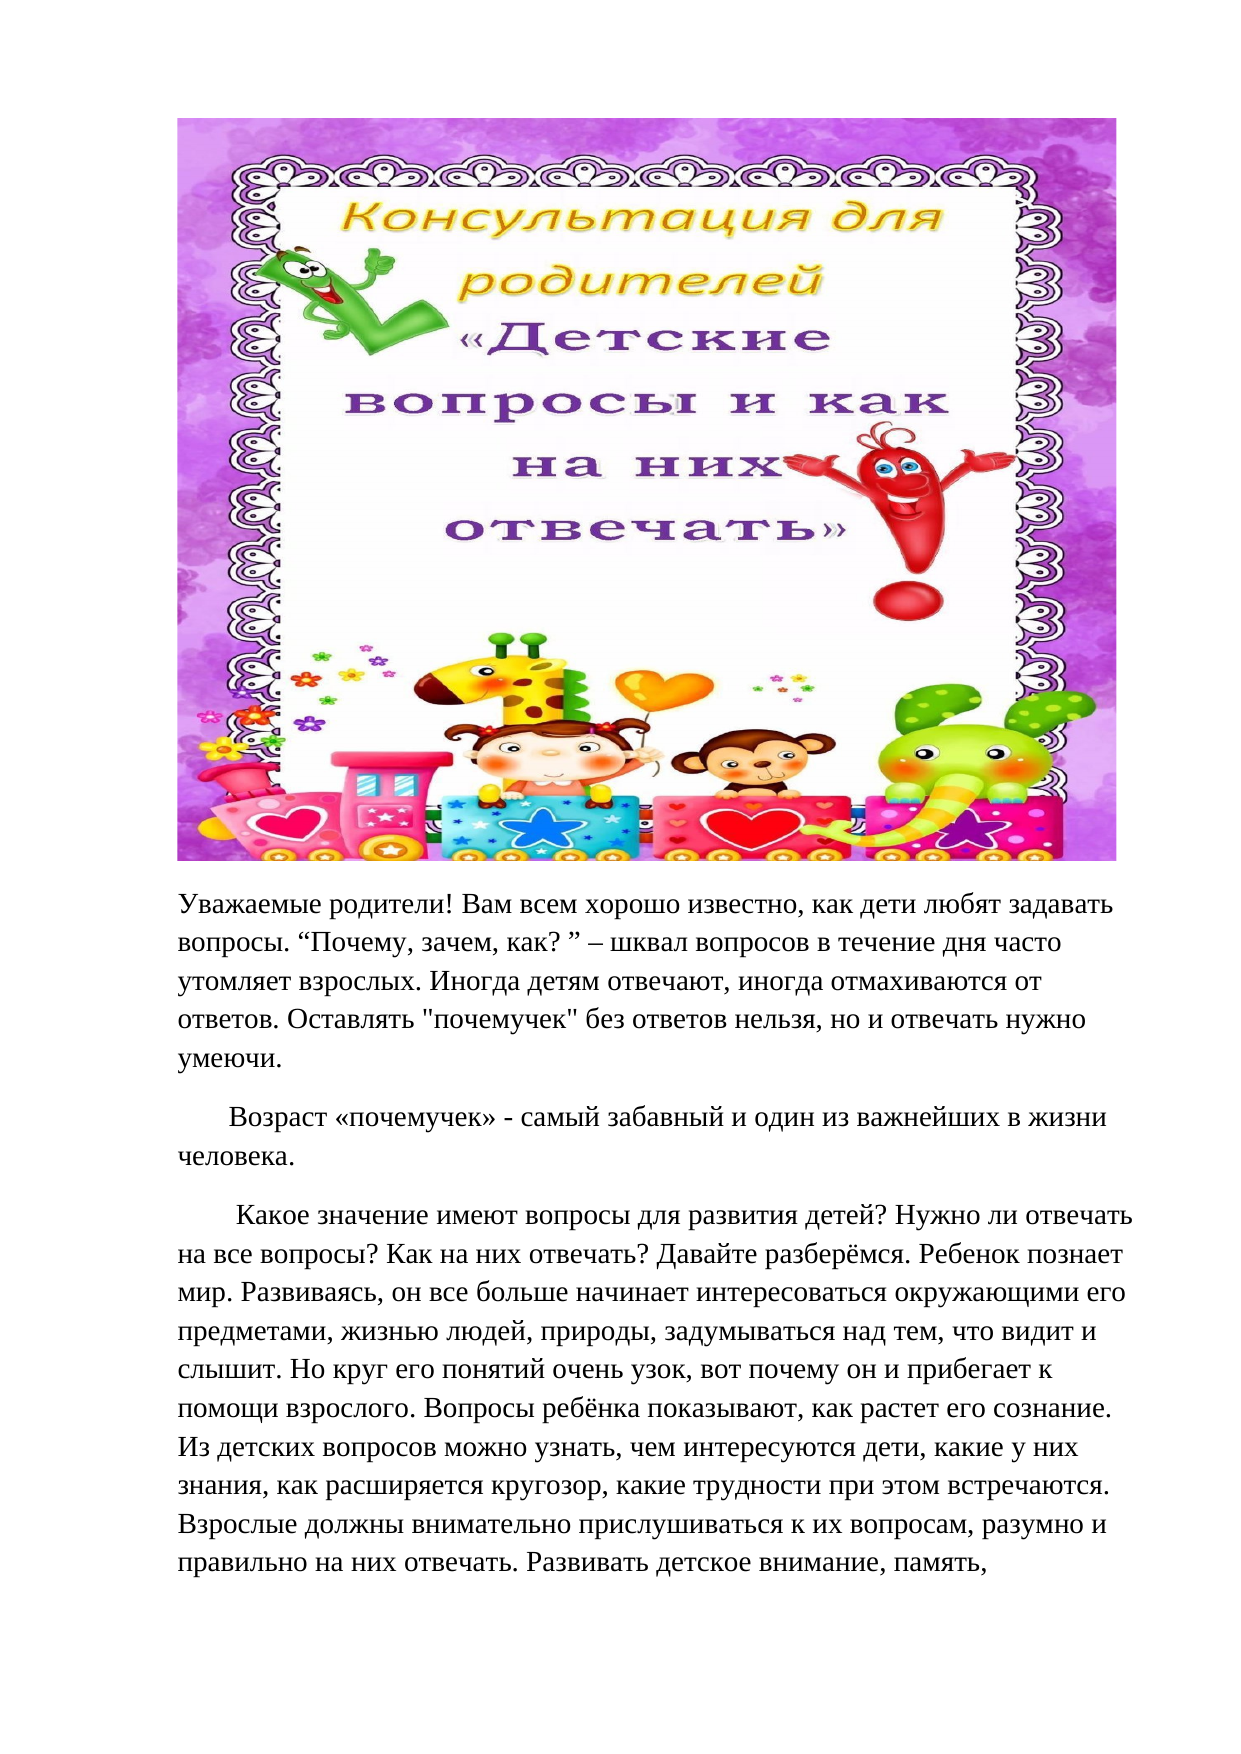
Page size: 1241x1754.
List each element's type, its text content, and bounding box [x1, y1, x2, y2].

text Возраст «почемучек» - самый забавный и один из важнейших в жизни человека. [177, 1099, 1152, 1172]
picture [177, 118, 1117, 861]
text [177, 1197, 1152, 1578]
text Уважаемые родители! Вам всем хорошо известно, как дети любят задавать вопросы. “Почему, зачем, как? ” – шквал вопросов в течение дня часто утомляет взрослых. Иногда детям отвечают, иногда отмахиваются от ответов. Оставлять "почемучек" без ответов нельзя, но и отвечать нужно умеючи. [177, 886, 1152, 1074]
